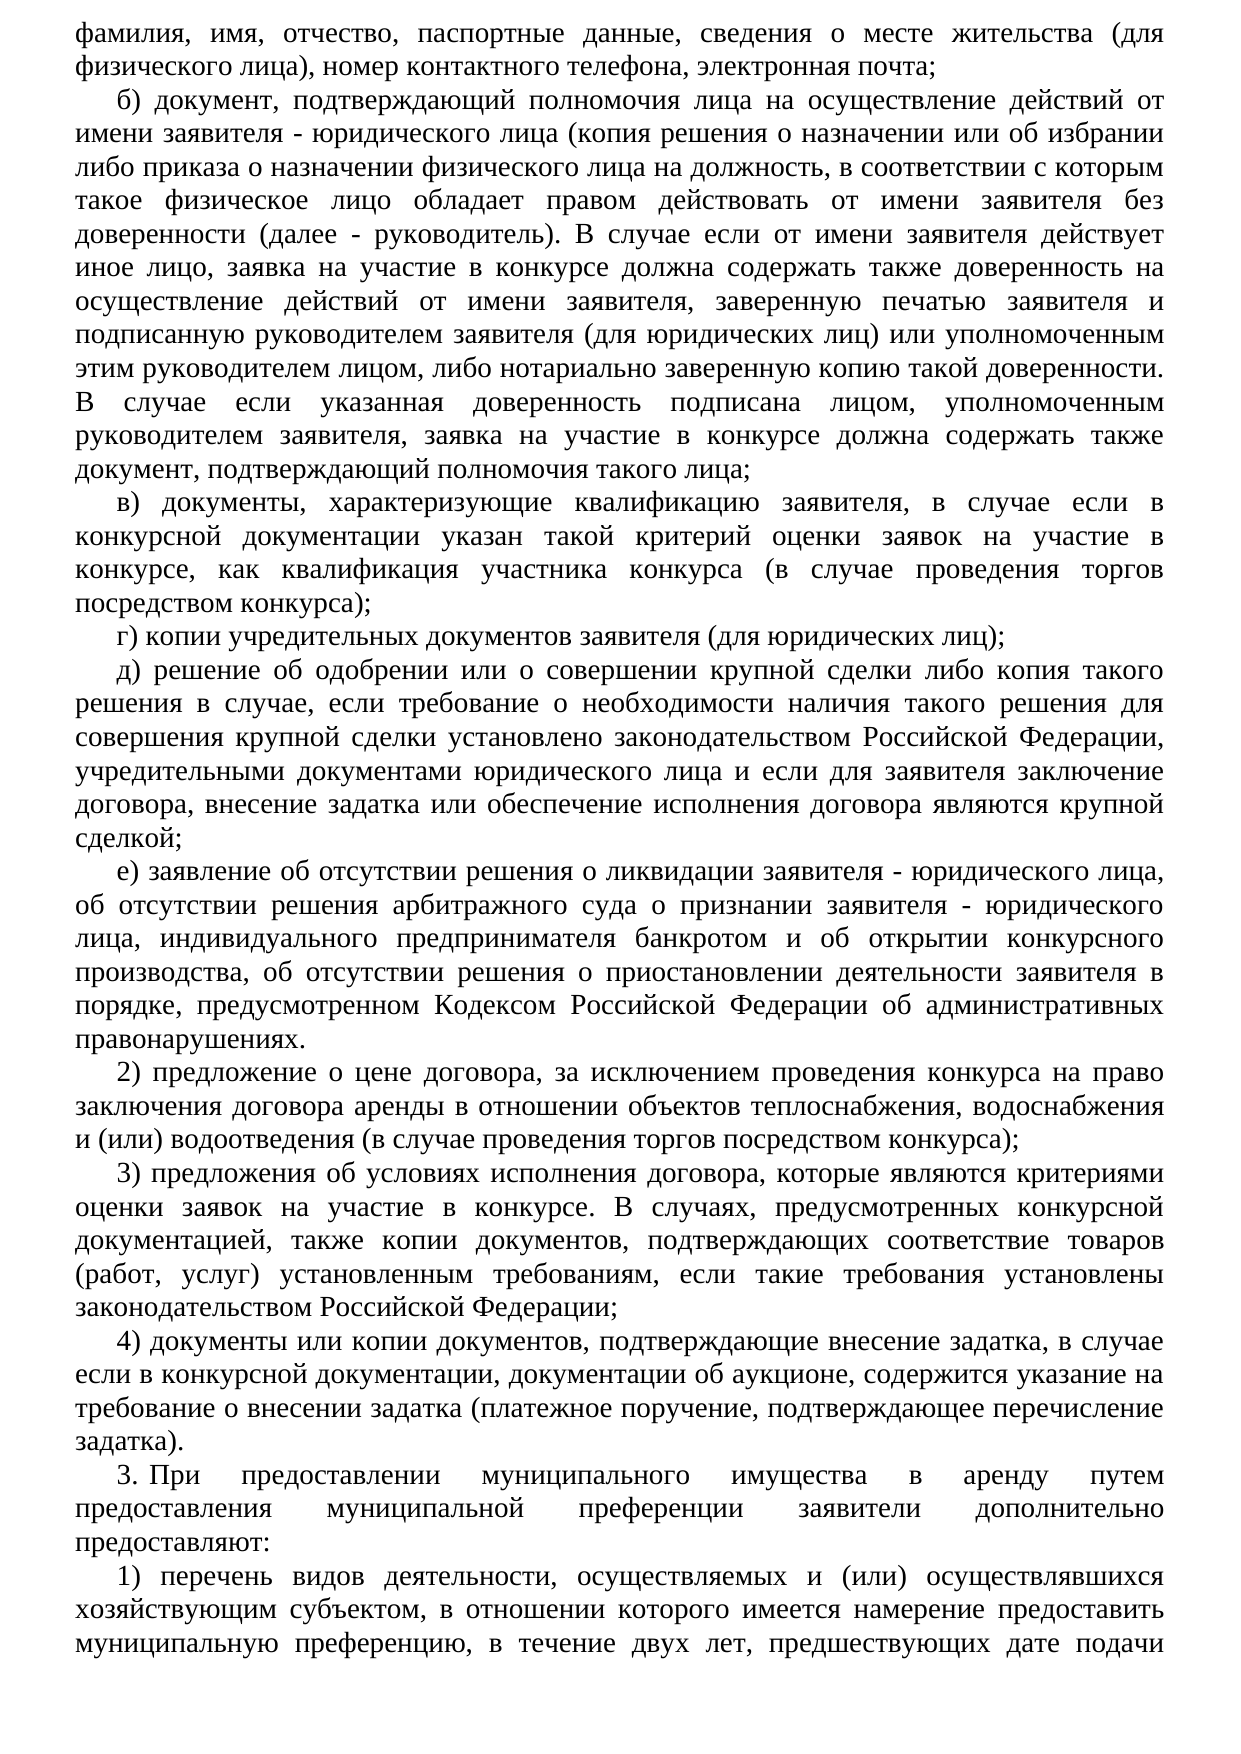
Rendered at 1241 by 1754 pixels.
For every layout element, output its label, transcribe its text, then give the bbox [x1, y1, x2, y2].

text 4) документы или копии документов, подтверждающие внесение задатка, в случае если в конкурсной документации, документации об аукционе, содержится указание на требование о внесении задатка (платежное поручение, подтверждающее перечисление задатка). [75, 1323, 1165, 1457]
text 3) предложения об условиях исполнения договора, которые являются критериями оценки заявок на участие в конкурсе. В случаях, предусмотренных конкурсной документацией, также копии документов, подтверждающих соответствие товаров (работ, услуг) установленным требованиям, если такие требования установлены законодательством Российской Федерации; [75, 1155, 1165, 1323]
text в) документы, характеризующие квалификацию заявителя, в случае если в конкурсной документации указан такой критерий оценки заявок на участие в конкурсе, как квалификация участника конкурса (в случае проведения торгов посредством конкурса); [75, 484, 1165, 618]
list При предоставлении муниципального имущества в аренду путем предоставления муниципальной преференции заявители дополнительно предоставляют: [75, 1457, 1165, 1558]
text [75, 15, 1165, 82]
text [75, 1558, 1165, 1658]
text 2) предложение о цене договора, за исключением проведения конкурса на право заключения договора аренды в отношении объектов теплоснабжения, водоснабжения и (или) водоотведения (в случае проведения торгов посредством конкурса); [75, 1054, 1165, 1155]
text д) решение об одобрении или о совершении крупной сделки либо копия такого решения в случае, если требование о необходимости наличия такого решения для совершения крупной сделки установлено законодательством Российской Федерации, учредительными документами юридического лица и если для заявителя заключение договора, внесение задатка или обеспечение исполнения договора являются крупной сделкой; [75, 652, 1165, 853]
text б) документ, подтверждающий полномочия лица на осуществление действий от имени заявителя - юридического лица (копия решения о назначении или об избрании либо приказа о назначении физического лица на должность, в соответствии с которым такое физическое лицо обладает правом действовать от имени заявителя без доверенности (далее - руководитель). В случае если от имени заявителя действует иное лицо, заявка на участие в конкурсе должна содержать также доверенность на осуществление действий от имени заявителя, заверенную печатью заявителя и подписанную руководителем заявителя (для юридических лиц) или уполномоченным этим руководителем лицом, либо нотариально заверенную копию такой доверенности. В случае если указанная доверенность подписана лицом, уполномоченным руководителем заявителя, заявка на участие в конкурсе должна содержать также документ, подтверждающий полномочия такого лица; [75, 82, 1165, 484]
text г) копии учредительных документов заявителя (для юридических лиц); [75, 618, 1165, 652]
text е) заявление об отсутствии решения о ликвидации заявителя - юридического лица, об отсутствии решения арбитражного суда о признании заявителя - юридического лица, индивидуального предпринимателя банкротом и об открытии конкурсного производства, об отсутствии решения о приостановлении деятельности заявителя в порядке, предусмотренном Кодексом Российской Федерации об административных правонарушениях. [75, 853, 1165, 1054]
